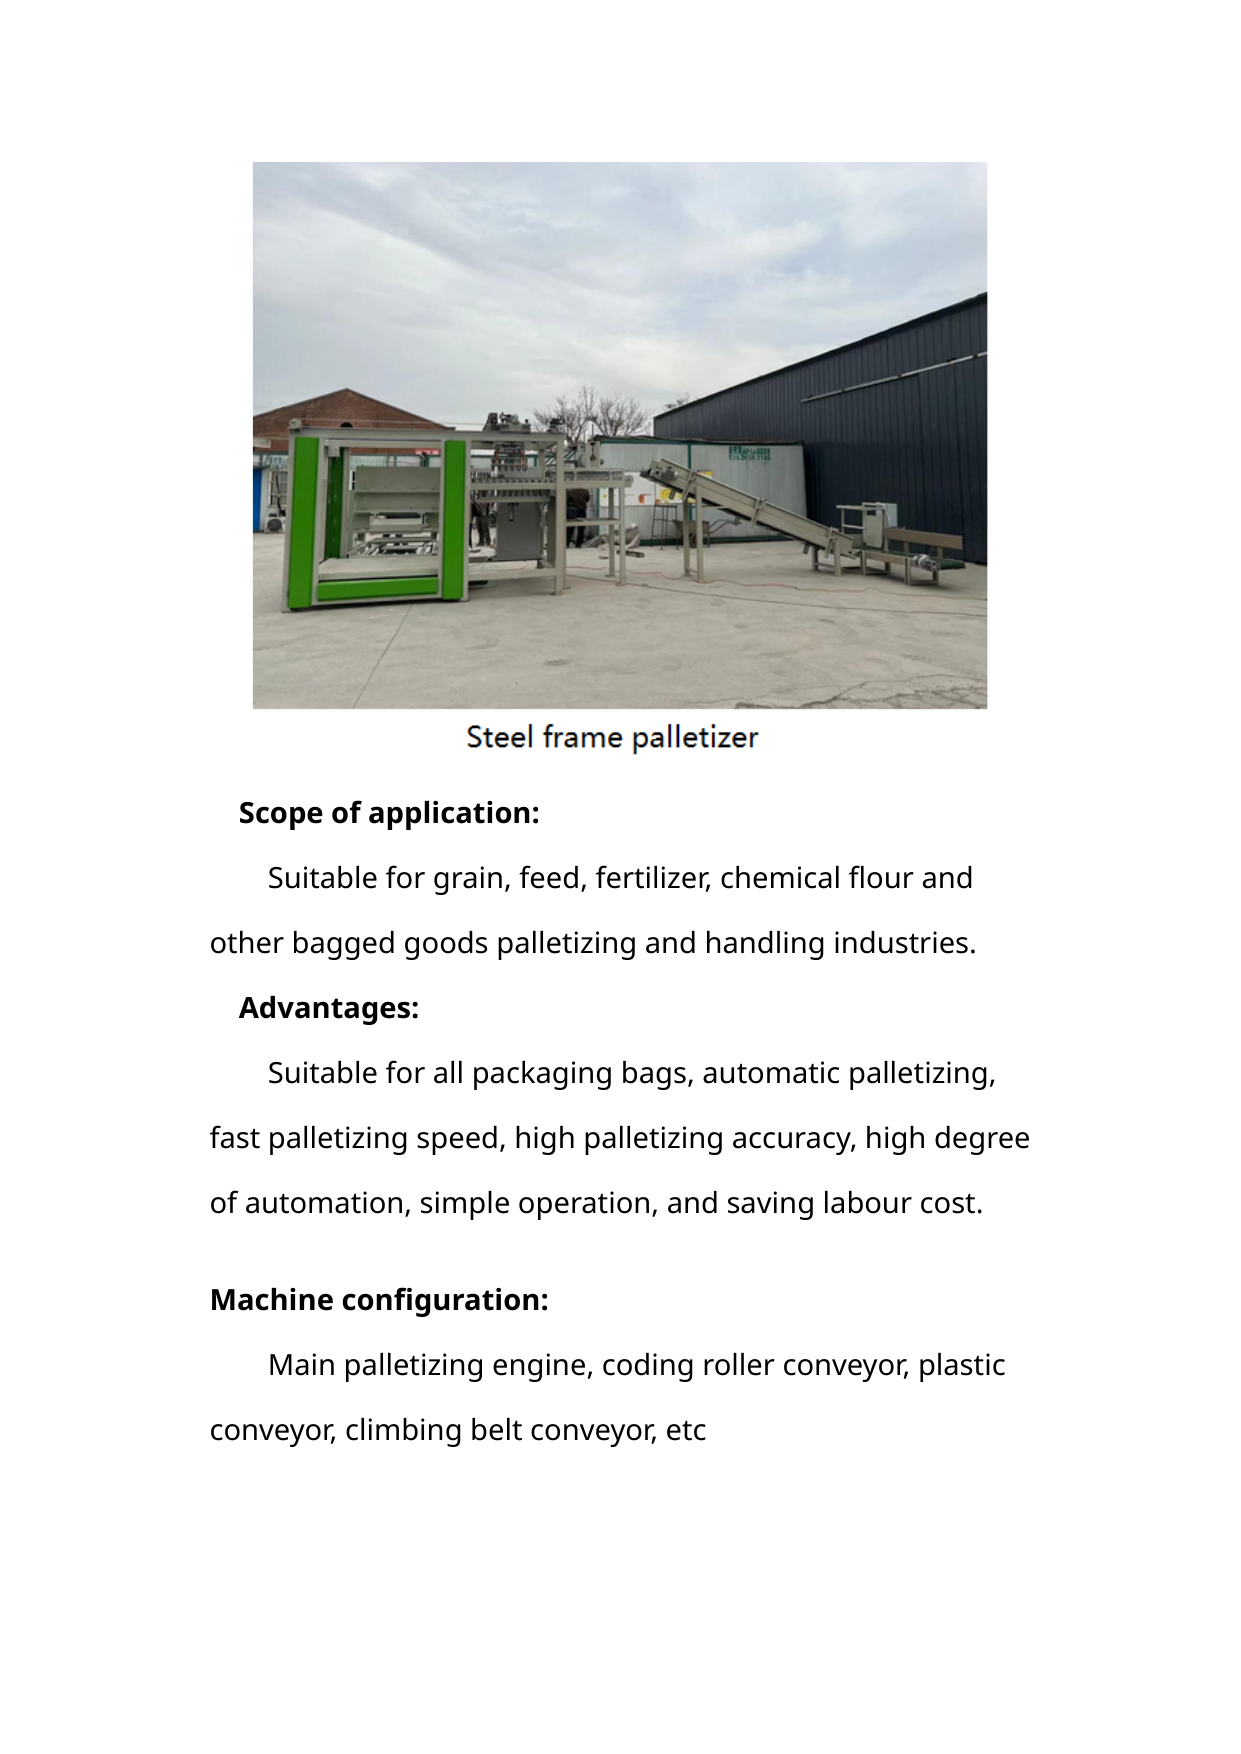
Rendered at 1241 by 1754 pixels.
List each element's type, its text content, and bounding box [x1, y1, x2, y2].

text Suitable for all packaging bags, automatic palletizing, fast palletizing speed, high palletizing accuracy, high degree of automation, simple operation, and saving labour cost. [209, 1039, 1053, 1234]
picture [252, 162, 988, 768]
text Main palletizing engine, coding roller conveyor, plastic conveyor, climbing belt conveyor, etc [209, 1332, 1053, 1462]
text Suitable for grain, feed, fertilizer, chemical flour and other bagged goods palletizing and handling industries. [209, 844, 1053, 974]
text Machine configuration: [209, 1267, 1053, 1332]
text Advantages: [209, 974, 1053, 1039]
text Scope of application: [209, 779, 1053, 844]
